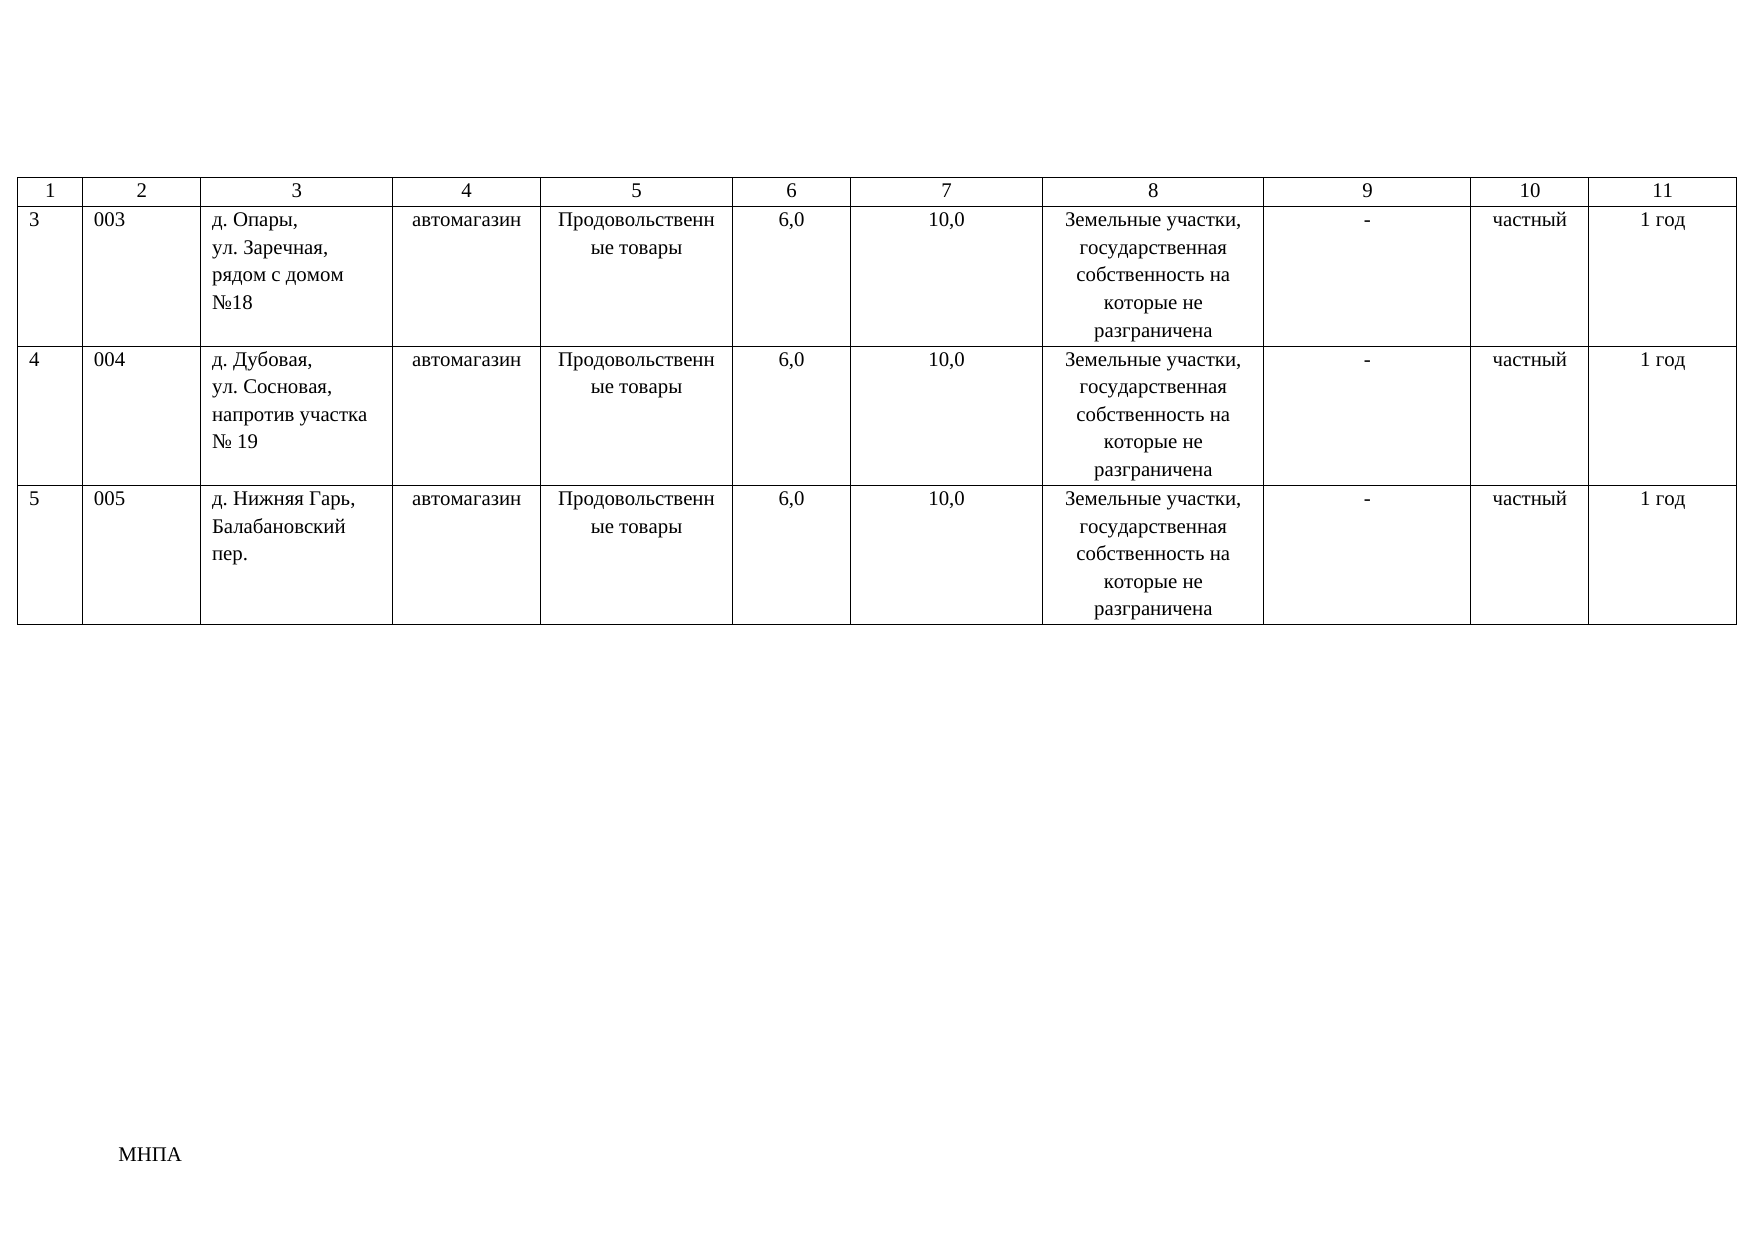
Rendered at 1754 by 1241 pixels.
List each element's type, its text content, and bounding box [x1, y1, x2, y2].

table_cell 1 [18, 178, 82, 206]
table_cell автомагазин [393, 347, 540, 485]
table_cell 10,0 [851, 347, 1042, 485]
table_cell Земельные участки, государственная собственность на которые не разграничена [1043, 486, 1263, 624]
table_cell 3 [201, 178, 392, 206]
table_cell 6,0 [733, 207, 850, 346]
table_cell 1 год [1589, 207, 1736, 346]
table_cell 6,0 [733, 347, 850, 485]
table_cell - [1264, 207, 1470, 346]
table_cell автомагазин [393, 486, 540, 624]
table_cell Продовольственные товары [541, 486, 732, 624]
table_cell 2 [83, 178, 200, 206]
table_cell Продовольственные товары [541, 347, 732, 485]
table_cell 1 год [1589, 486, 1736, 624]
table_cell 10,0 [851, 207, 1042, 346]
table_cell 1 год [1589, 347, 1736, 485]
table_cell д. Дубовая, ул. Сосновая, напротив участка № 19 [201, 347, 392, 485]
table_cell 11 [1589, 178, 1736, 206]
table_cell - [1264, 347, 1470, 485]
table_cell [1043, 207, 1263, 346]
table_cell 5 [18, 486, 82, 624]
table_cell д. Опары, ул. Заречная, рядом с домом №18 [201, 207, 392, 346]
table_cell 5 [541, 178, 732, 206]
table_cell 003 [83, 207, 200, 346]
table_cell 4 [393, 178, 540, 206]
table_cell 005 [83, 486, 200, 624]
table_cell - [1264, 486, 1470, 624]
table_cell д. Нижняя Гарь, Балабановский пер. [201, 486, 392, 624]
table_cell Продовольственные товары [541, 207, 732, 346]
table_cell 10 [1471, 178, 1588, 206]
table_cell 7 [851, 178, 1042, 206]
table_cell 10,0 [851, 486, 1042, 624]
table_cell 4 [18, 347, 82, 485]
table_cell частный [1471, 207, 1588, 346]
table_cell частный [1471, 486, 1588, 624]
table_cell 8 [1043, 178, 1263, 206]
table_cell Земельные участки, государственная собственность на которые не разграничена [1043, 347, 1263, 485]
table_cell 6,0 [733, 486, 850, 624]
table_cell 9 [1264, 178, 1470, 206]
table_cell частный [1471, 347, 1588, 485]
table_cell 004 [83, 347, 200, 485]
table_cell 6 [733, 178, 850, 206]
table_cell автомагазин [393, 207, 540, 346]
table_cell 3 [18, 207, 82, 346]
